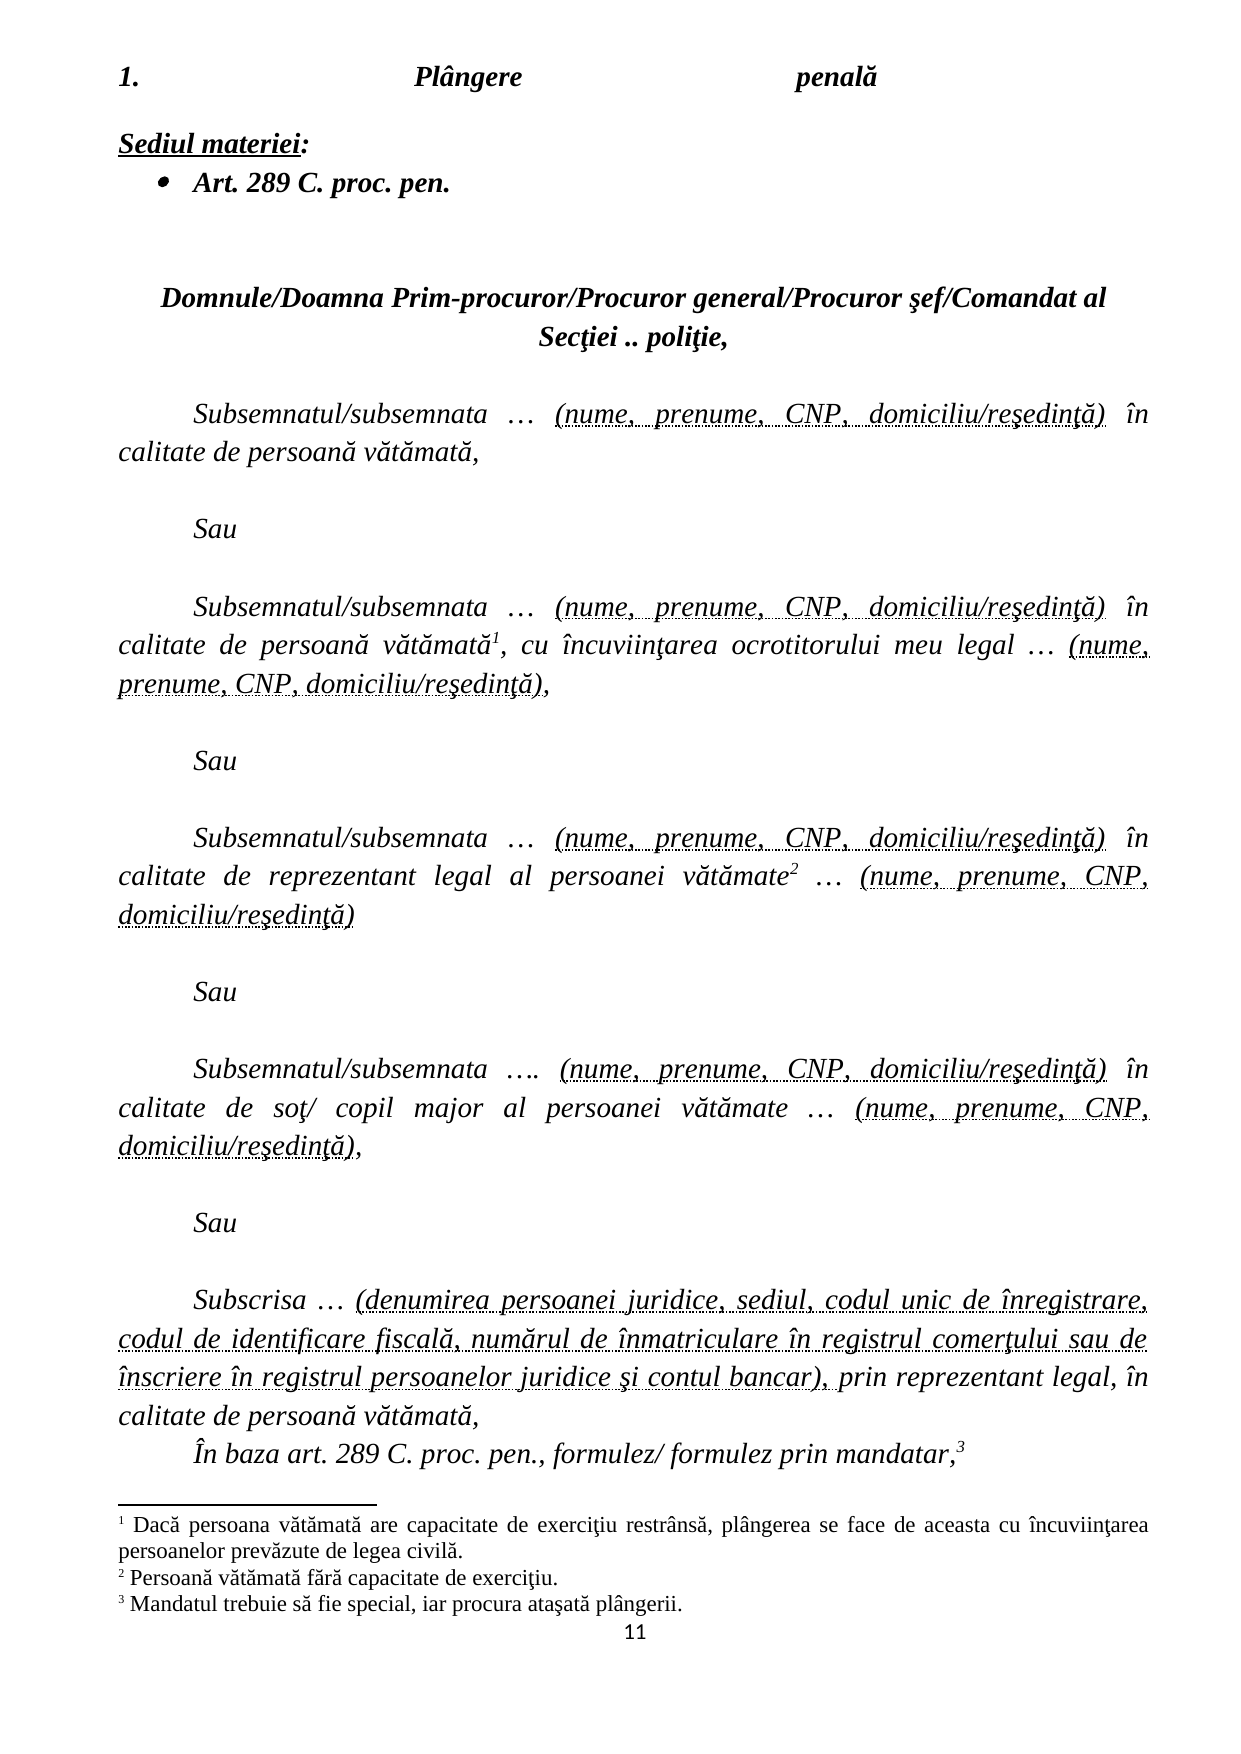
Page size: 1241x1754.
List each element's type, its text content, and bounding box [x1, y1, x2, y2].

text În baza art. . proc. pen., formulez/ formulez prin mandatar, [118, 1437, 1152, 1470]
list Art. . proc. pen. [156, 165, 1152, 198]
text Sau [193, 974, 1152, 1008]
text Subsemnatul/subsemnata …. (nume, prenume, CNP, domiciliu/reşedinţă) în calitate de soţ/ copil major al persoanei vătămate … (nume, prenume, CNP, domiciliu/reşedinţă), [118, 1051, 1152, 1162]
text Domnule/Doamna Prim-procuror/Procuror general/Procuror şef/Comandat al Secţiei .. poliţie, [118, 280, 1152, 352]
text Sau [193, 743, 1152, 776]
text Subsemnatul/subsemnata … (nume, prenume, CNP, domiciliu/reşedinţă) în calitate de reprezentant legal al persoanei vătămate … (nume, prenume, CNP, domiciliu/reşedinţă) [118, 820, 1152, 931]
subtitle 1. Plângere penală [118, 59, 1152, 126]
text Subsemnatul/subsemnata … (nume, prenume, CNP, domiciliu/reşedinţă) în calitate de persoană vătămată, cu încuviinţarea ocrotitorului meu legal … (nume, prenume, CNP, domiciliu/reşedinţă), [118, 589, 1152, 699]
text Sediul materiei: [118, 126, 1152, 160]
text Subscrisa … (denumirea persoanei juridice, sediul, codul unic de înregistrare, codul de identificare fiscală, numărul de înmatriculare în registrul comerţului sau de înscriere în registrul persoanelor juridice şi contul bancar), prin reprezentant legal, în calitate de persoană vătămată, [118, 1282, 1152, 1432]
text Sau [118, 1205, 1152, 1239]
text Sau [193, 512, 1152, 545]
text Subsemnatul/subsemnata … (nume, prenume, CNP, domiciliu/reşedinţă) în calitate de persoană vătămată, [118, 396, 1152, 468]
